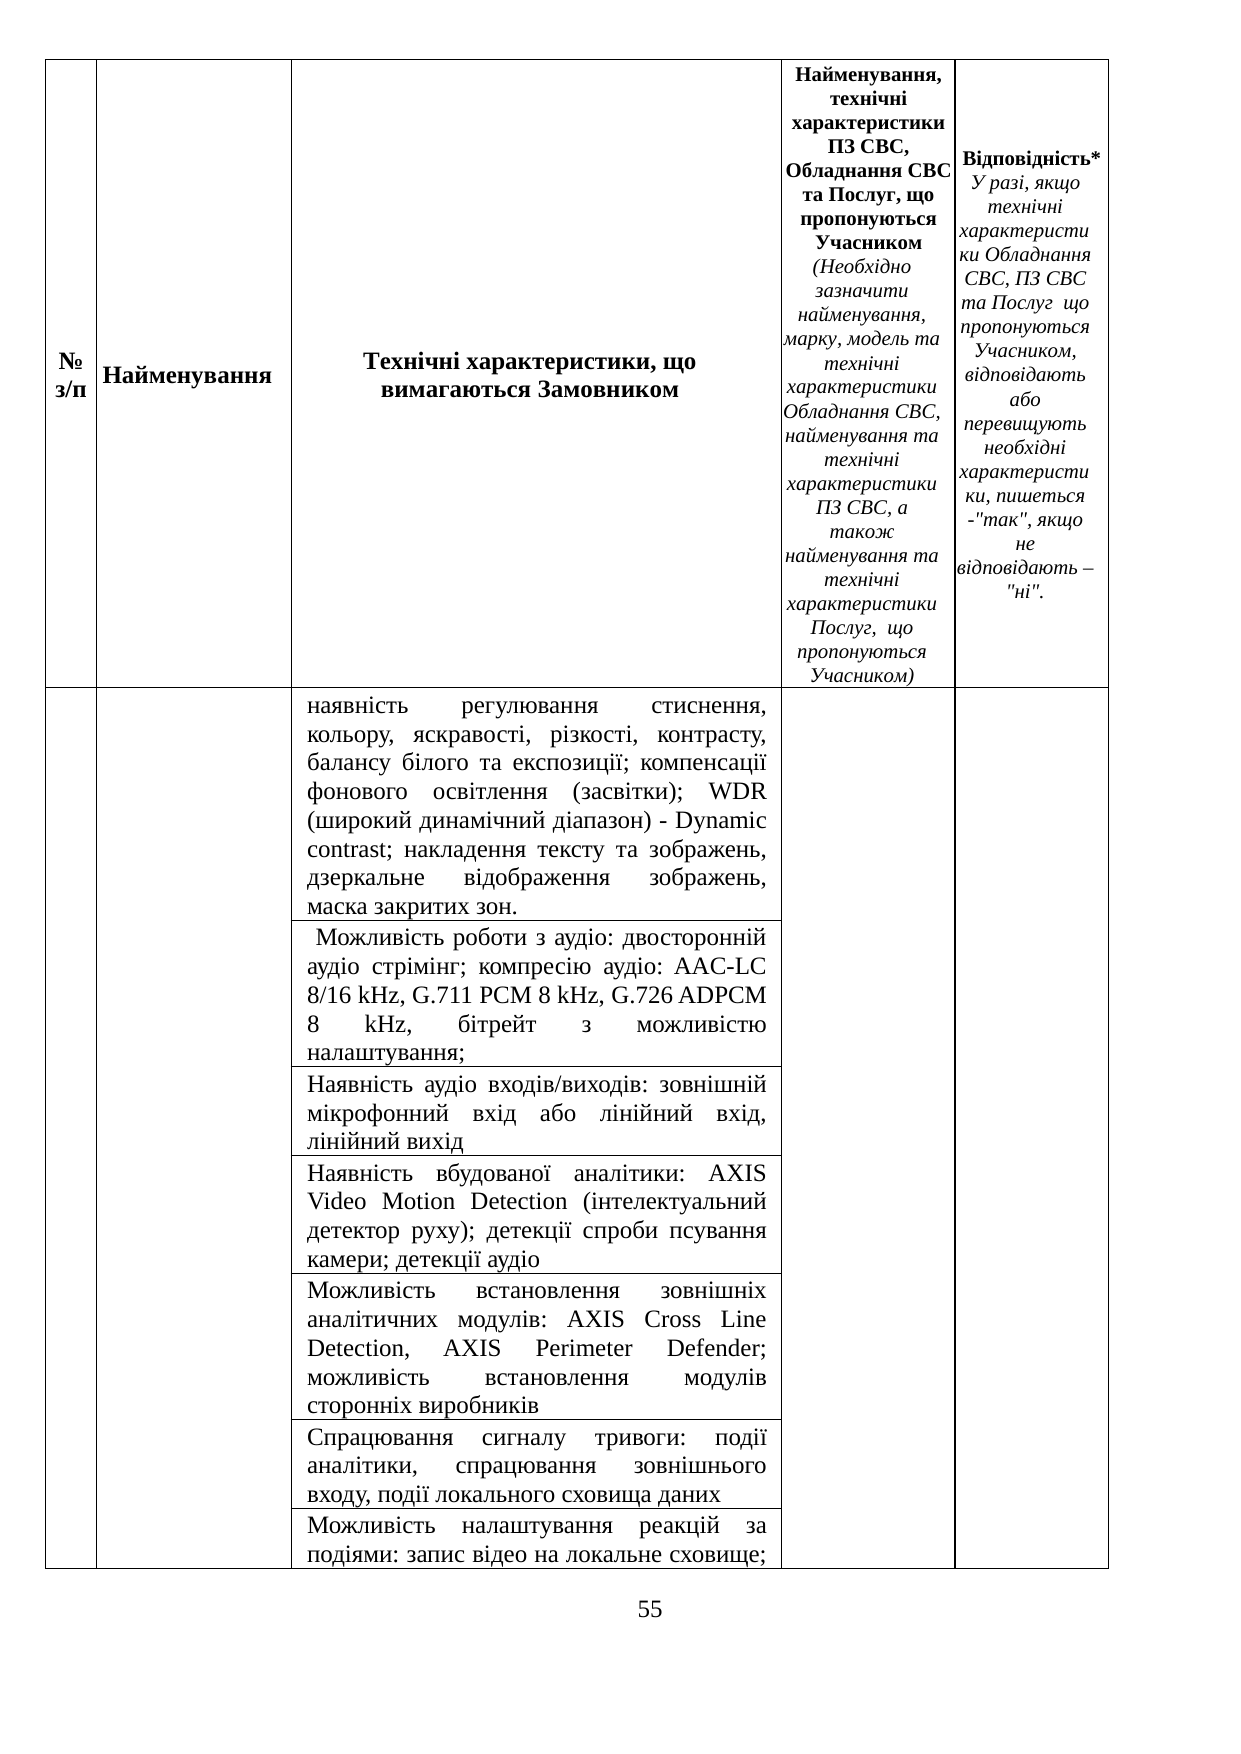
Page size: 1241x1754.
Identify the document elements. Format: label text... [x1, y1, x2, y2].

table_cell Можливість налаштування зображення: наявність регулювання стиснення, кольору, яскравості, різкості, контрасту, балансу білого та експозиції; компенсації фонового освітлення (засвітки); WDR (широкий динамічний діапазон) - Dynamic contrast; накладення тексту та зображень, дзеркальне відображення зображень, маска закритих зон. [292, 688, 781, 920]
table_cell Можливість налаштування реакцій за подіями: запис відео на локальне сховище; буферизація відео до і після тривоги; активація зовнішнього виходу; запис аудіо на локальне сховище; програвання аудіо кліпів [292, 1509, 781, 1568]
table_header Найменування, технічні характеристики ПЗ СВС, Обладнання СВС та Послуг, що пропонуються Учасником (Необхідно зазначити найменування, марку, модель та технічні характеристики Обладнання СВС, найменування та технічні характеристики ПЗ СВС, а також найменування та технічні характеристики Послуг, що пропонуються Учасником) [782, 60, 954, 687]
table_cell Спрацювання сигналу тривоги: події аналітики, спрацювання зовнішнього входу, події локального сховища даних [292, 1420, 781, 1508]
table_header № з/п [46, 60, 96, 687]
table_cell Можливість встановлення зовнішніх аналітичних модулів: AXIS Cross Line Detection, AXIS Perimeter Defender; можливість встановлення модулів сторонніх виробників [292, 1274, 781, 1419]
table_cell Наявність аудіо входів/виходів: зовнішній мікрофонний вхід або лінійний вхід, лінійний вихід [292, 1067, 781, 1155]
table_header Технічні характеристики, що вимагаються Замовником [292, 60, 781, 687]
table_cell Можливість роботи з аудіо: двосторонній аудіо стрімінг; компресію аудіo: AAC-LC 8/16 kHz, G.711 PCM 8 kHz, G.726 ADPCM 8 kHz, бітрейт з можливістю налаштування; [292, 921, 781, 1066]
table_cell Наявність вбудованої аналітики: AXIS Video Motion Detection (інтелектуальний детектор руху); детекції спроби псування камери; детекції аудіо [292, 1156, 781, 1273]
table_header Відповідність* У разі, якщо технічні характеристики Обладнання СВС, ПЗ СВС та Послуг що пропонуються Учасником, відповідають або перевищують необхідні характеристики, пишеться -"так", якщо не відповідають – "ні". [956, 60, 1108, 687]
table_header Найменування [97, 60, 291, 687]
